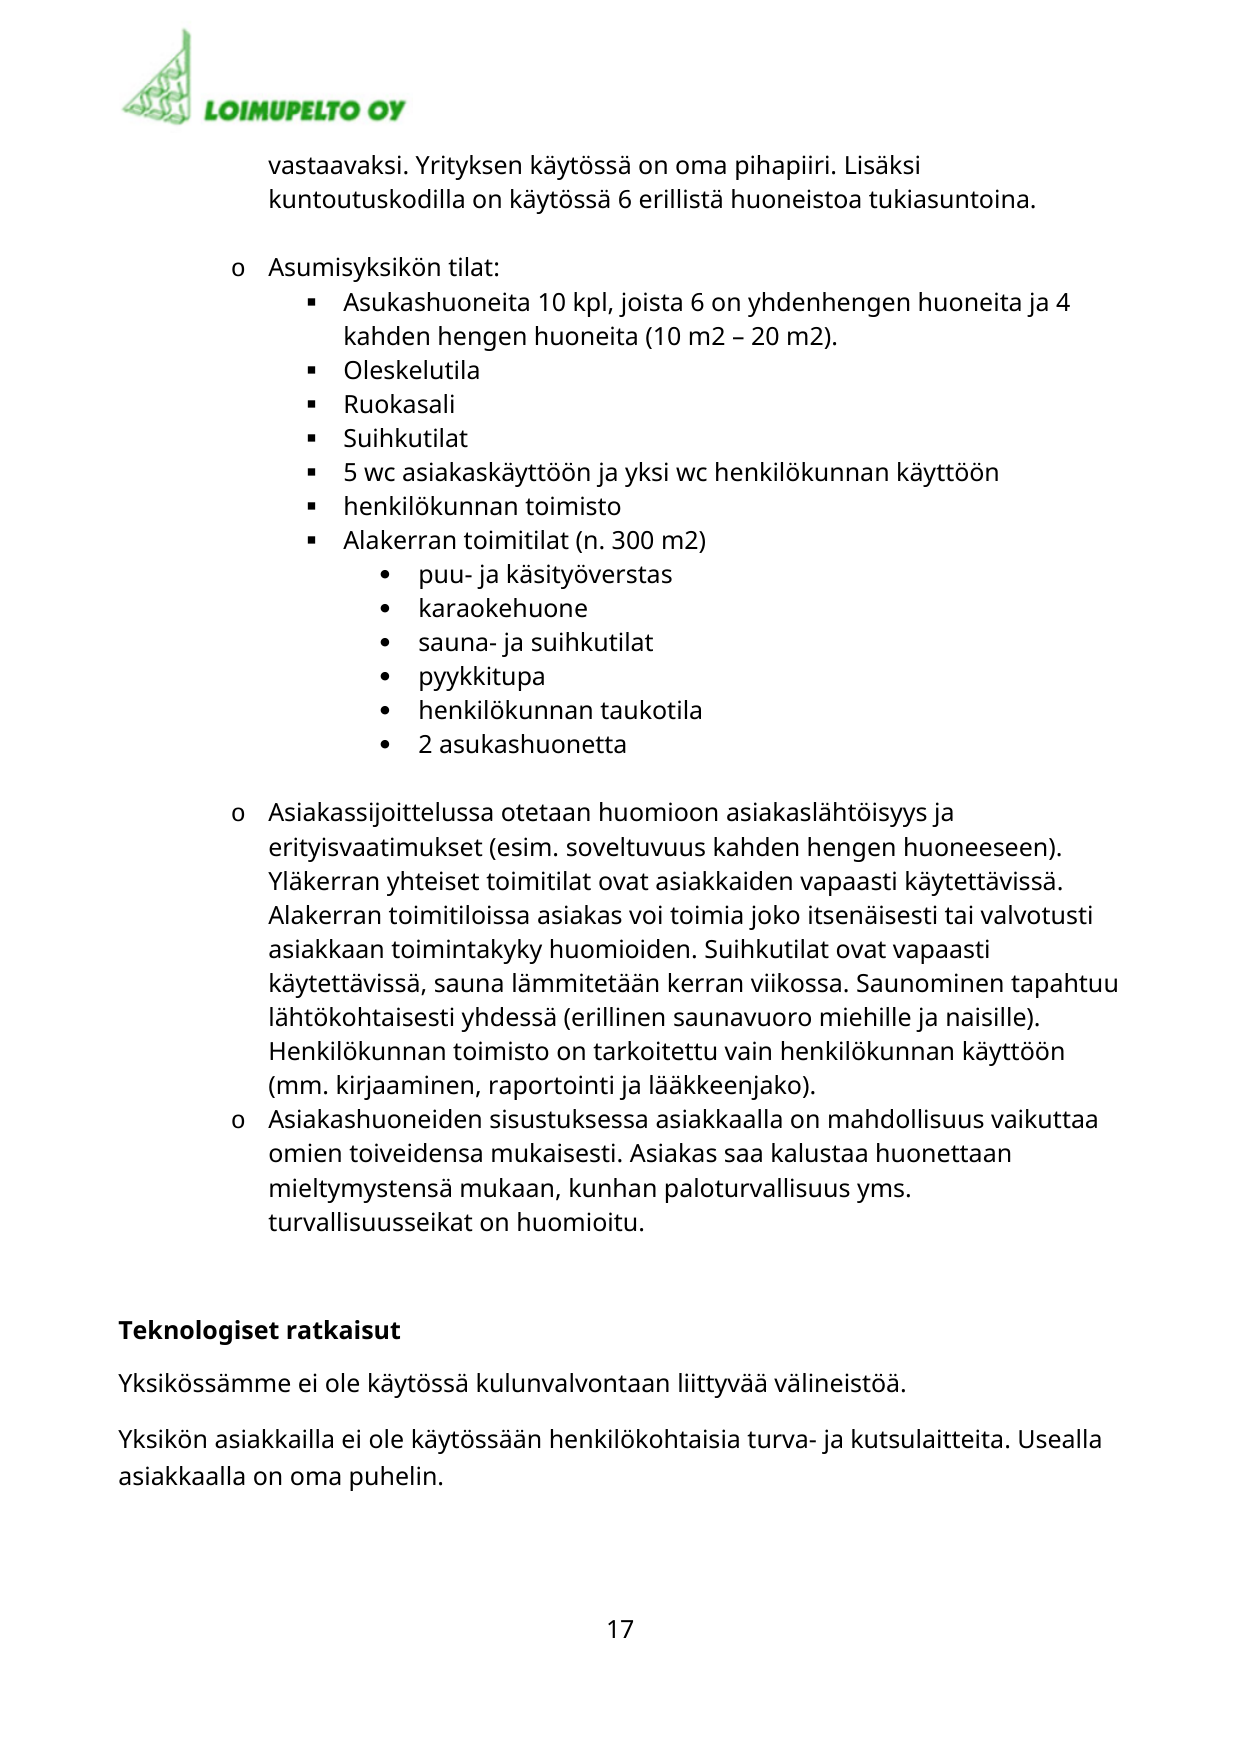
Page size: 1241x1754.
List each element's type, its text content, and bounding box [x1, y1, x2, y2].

list 5 wc asiakaskäyttöön ja yksi wc henkilökunnan käyttöön [306, 454, 1122, 488]
list karaokehuone [381, 591, 1122, 625]
list Asukashuoneita 10 kpl, joista 6 on yhdenhengen huoneita ja 4 kahden hengen huoneita (10 m2 – 20 m2). [306, 284, 1122, 352]
list Asiakassijoittelussa otetaan huomioon asiakaslähtöisyys ja erityisvaatimukset (esim. soveltuvuus kahden hengen huoneeseen). Yläkerran yhteiset toimitilat ovat asiakkaiden vapaasti käytettävissä. Alakerran toimitiloissa asiakas voi toimia joko itsenäisesti tai valvotusti asiakkaan toimintakyky huomioiden. Suihkutilat ovat vapaasti käytettävissä, sauna lämmitetään kerran viikossa. Saunominen tapahtuu lähtökohtaisesti yhdessä (erillinen saunavuoro miehille ja naisille). Henkilökunnan toimisto on tarkoitettu vain henkilökunnan käyttöön (mm. kirjaaminen, raportointi ja lääkkeenjako). [231, 795, 1122, 1102]
list puu- ja käsityöverstas [381, 557, 1122, 591]
list pyykkitupa [381, 659, 1122, 693]
text Yksikössämme ei ole käytössä kulunvalvontaan liittyvää välineistöä. [118, 1366, 1122, 1400]
picture [117, 20, 414, 133]
list henkilökunnan toimisto [306, 488, 1122, 523]
list henkilökunnan taukotila [381, 693, 1122, 727]
list Oleskelutila [306, 352, 1122, 386]
list Suihkutilat [306, 420, 1122, 454]
list sauna- ja suihkutilat [381, 625, 1122, 659]
text Yksikön asiakkailla ei ole käytössään henkilökohtaisia turva- ja kutsulaitteita. Usealla asiakkaalla on oma puhelin. [118, 1422, 1122, 1493]
text Teknologiset ratkaisut [118, 1313, 1122, 1347]
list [231, 148, 1122, 216]
list Asiakashuoneiden sisustuksessa asiakkaalla on mahdollisuus vaikuttaa omien toiveidensa mukaisesti. Asiakas saa kalustaa huonettaan mieltymystensä mukaan, kunhan paloturvallisuus yms. turvallisuusseikat on huomioitu. [231, 1102, 1122, 1238]
list Alakerran toimitilat (n. 300 m2) [306, 523, 1122, 557]
list Ruokasali [306, 386, 1122, 420]
list Asumisyksikön tilat: [231, 250, 1122, 284]
list 2 asukashuonetta [381, 727, 1122, 761]
